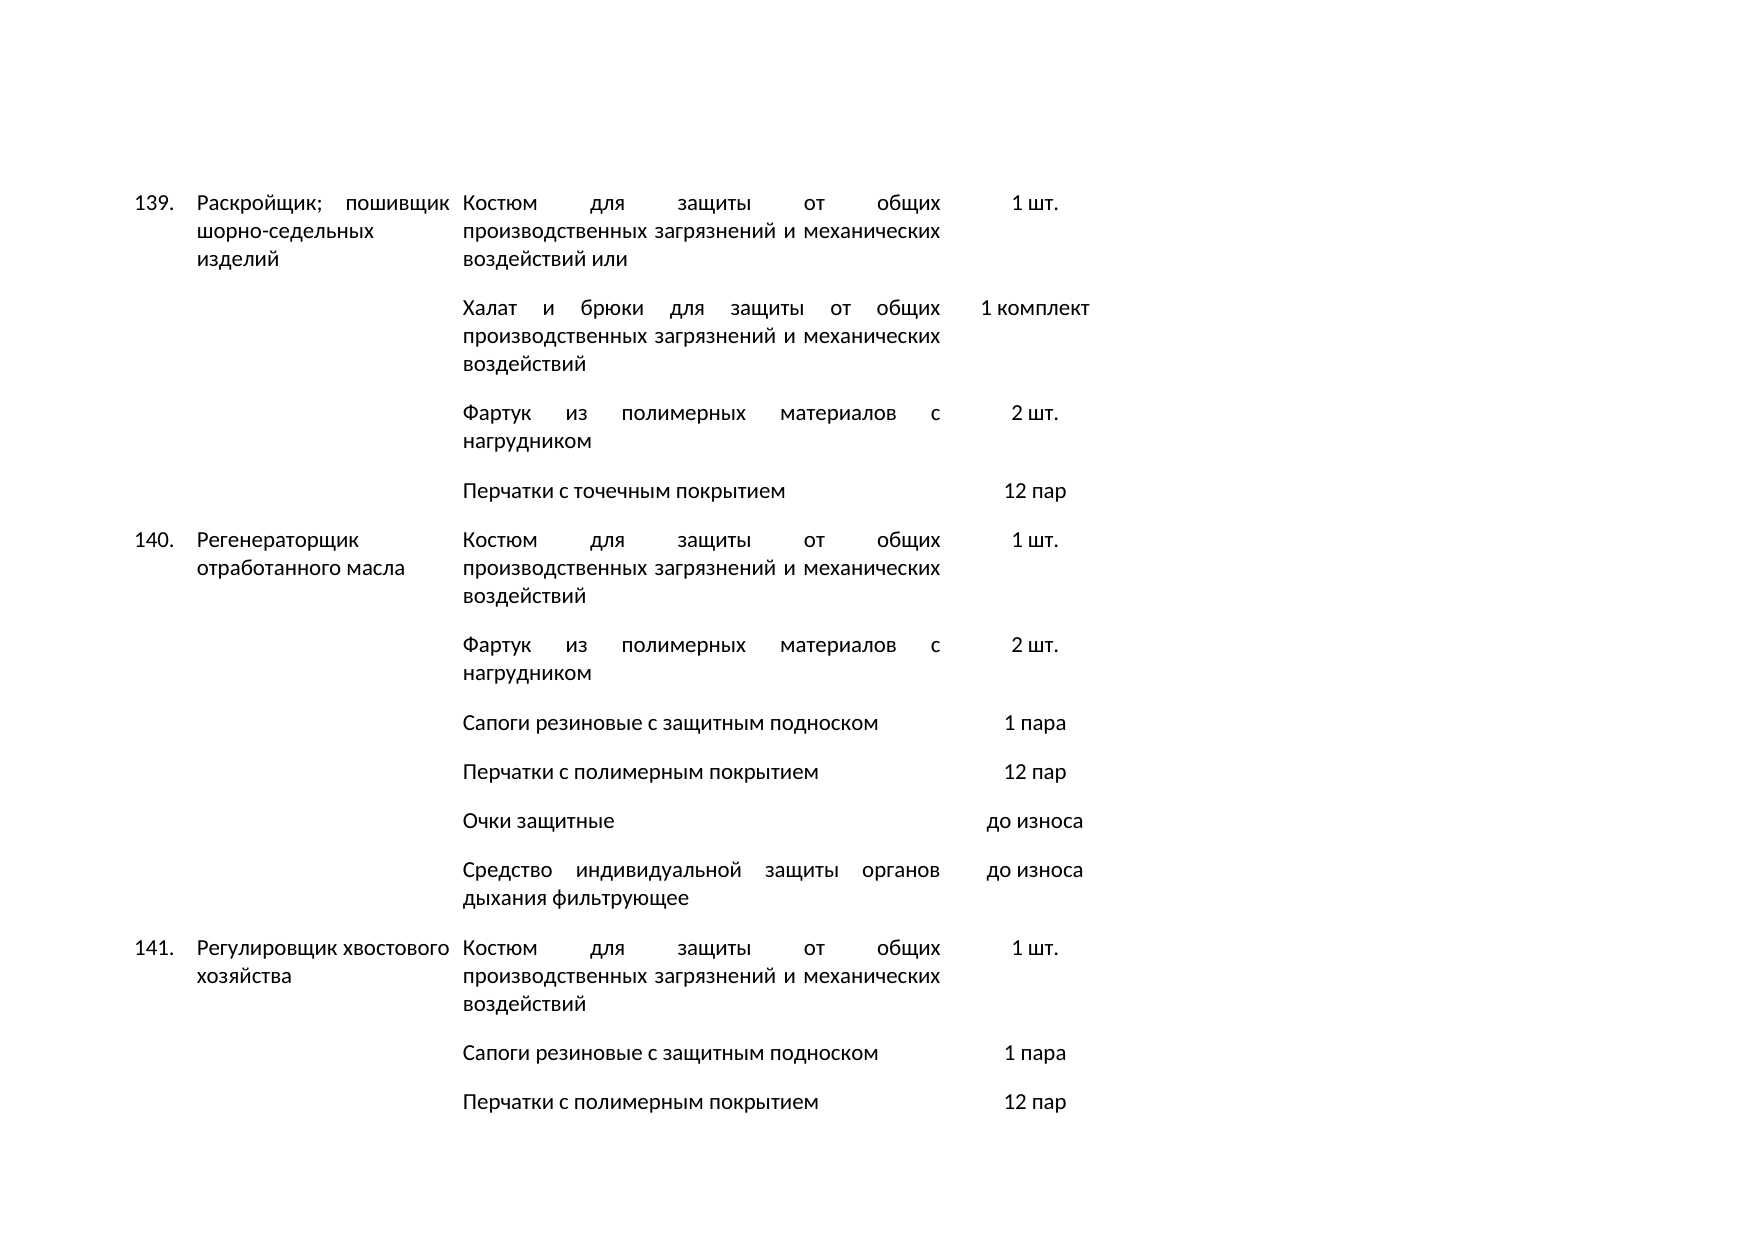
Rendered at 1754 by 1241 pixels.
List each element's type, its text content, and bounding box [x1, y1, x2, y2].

table_cell 12 пар [947, 465, 1123, 514]
table_cell Костюм для защиты от общих производственных загрязнений и механических воздействий или [456, 177, 947, 282]
table_cell до износа [947, 796, 1123, 845]
table_cell 2 шт. [947, 388, 1123, 465]
table_cell 1 шт. [947, 514, 1123, 620]
table_cell Регенераторщик отработанного масла [190, 514, 456, 922]
table_cell Средство индивидуальной защиты органов дыхания фильтрующее [456, 845, 947, 922]
table_cell Очки защитные [456, 796, 947, 845]
table_cell 12 пар [947, 746, 1123, 796]
table_cell 1 комплект [947, 283, 1123, 388]
table_cell Костюм для защиты от общих производственных загрязнений и механических воздействий [456, 514, 947, 620]
table_cell 12 пар [947, 1077, 1123, 1126]
table_cell 139. [118, 177, 190, 514]
table_cell Халат и брюки для защиты от общих производственных загрязнений и механических воздействий [456, 283, 947, 388]
table_cell Перчатки с полимерным покрытием [456, 746, 947, 796]
table_cell до износа [947, 845, 1123, 922]
table_cell Фартук из полимерных материалов с нагрудником [456, 388, 947, 465]
table_cell 1 пара [947, 697, 1123, 746]
table_cell Сапоги резиновые с защитным подноском [456, 1028, 947, 1077]
table_cell Перчатки с точечным покрытием [456, 465, 947, 514]
table_cell Сапоги резиновые с защитным подноском [456, 697, 947, 746]
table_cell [456, 922, 947, 1027]
table_cell 140. [118, 514, 190, 922]
table_cell Раскройщик; пошивщик шорно-седельных изделий [190, 177, 456, 514]
table_cell 1 пара [947, 1028, 1123, 1077]
table_cell 141. [118, 922, 190, 1126]
table_cell 1 шт. [947, 922, 1123, 1027]
table_cell Фартук из полимерных материалов с нагрудником [456, 620, 947, 697]
table_cell 1 шт. [947, 177, 1123, 282]
table_cell 2 шт. [947, 620, 1123, 697]
table_cell Регулировщик хвостового хозяйства [190, 922, 456, 1126]
table_cell Перчатки с полимерным покрытием [456, 1077, 947, 1126]
